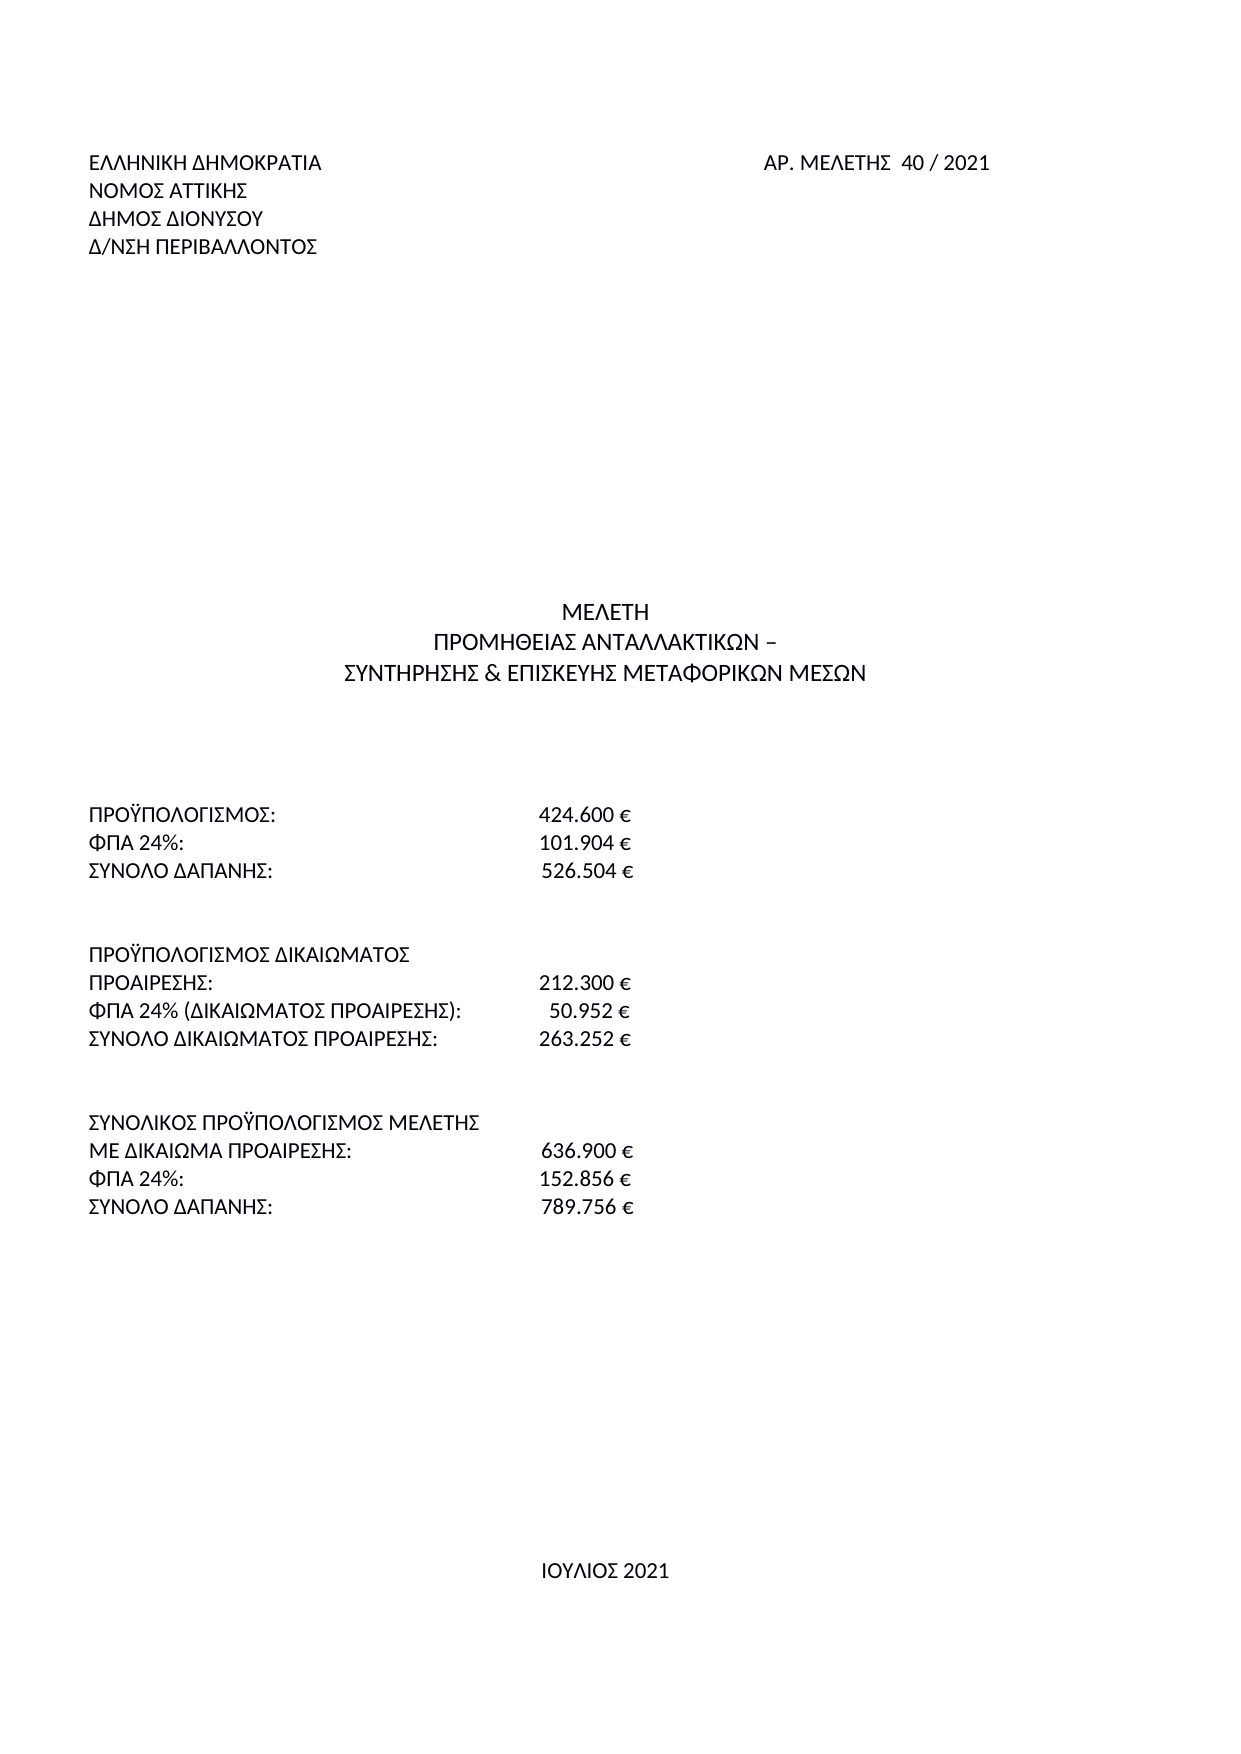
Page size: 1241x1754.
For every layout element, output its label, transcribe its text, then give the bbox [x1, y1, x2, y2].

text ΠΡΟΫΠΟΛΟΓΙΣΜΟΣ ΔΙΚΑΙΩΜΑΤΟΣ [89, 940, 1122, 968]
text ΜΕ ΔΙΚΑΙΩΜΑ ΠΡΟΑΙΡΕΣΗΣ: 636.900 € [89, 1136, 1122, 1164]
text ΠΡΟΑΙΡΕΣΗΣ: 212.300 € [89, 968, 1122, 996]
text ΙΟΥΛΙΟΣ 2021 [89, 1556, 1122, 1584]
text ΠΡΟΫΠΟΛΟΓΙΣΜΟΣ: 424.600 € [89, 800, 1122, 828]
text ΕΛΛΗΝΙΚΗ ΔΗΜΟΚΡΑΤΙΑ ΑΡ. ΜΕΛΕΤΗΣ 40 / 2021 [89, 148, 1122, 176]
text ΜΕΛΕΤΗ [89, 596, 1122, 627]
text ΣΥΝΟΛΟ ΔΙΚΑΙΩΜΑΤΟΣ ΠΡΟΑΙΡΕΣΗΣ: 263.252 € [89, 1024, 1122, 1052]
text ΔΗΜΟΣ ΔΙΟΝΥΣΟΥ [89, 204, 1122, 232]
text ΣΥΝΟΛΙΚΟΣ ΠΡΟΫΠΟΛΟΓΙΣΜΟΣ ΜΕΛΕΤΗΣ [89, 1108, 1122, 1136]
text ΠΡΟΜΗΘΕΙΑΣ ΑΝΤΑΛΛΑΚΤΙΚΩΝ – [89, 627, 1122, 657]
text ΦΠΑ 24% (ΔΙΚΑΙΩΜΑΤΟΣ ΠΡΟΑΙΡΕΣΗΣ): 50.952 € [89, 996, 1122, 1024]
text ΦΠΑ 24%: 101.904 € [89, 828, 1122, 856]
text Δ/ΝΣΗ ΠΕΡΙΒΑΛΛΟΝΤΟΣ [89, 232, 1122, 260]
text ΣΥΝΟΛΟ ΔΑΠΑΝΗΣ: 789.756 € [89, 1192, 1122, 1220]
text ΣΥΝΤΗΡΗΣΗΣ & ΕΠΙΣΚΕΥΗΣ ΜΕΤΑΦΟΡΙΚΩΝ ΜΕΣΩΝ [89, 657, 1122, 688]
text ΝΟΜΟΣ ΑΤΤΙΚΗΣ [89, 176, 1122, 204]
text ΣΥΝΟΛΟ ΔΑΠΑΝΗΣ: 526.504 € [89, 856, 1122, 884]
text ΦΠΑ 24%: 152.856 € [89, 1164, 1122, 1192]
